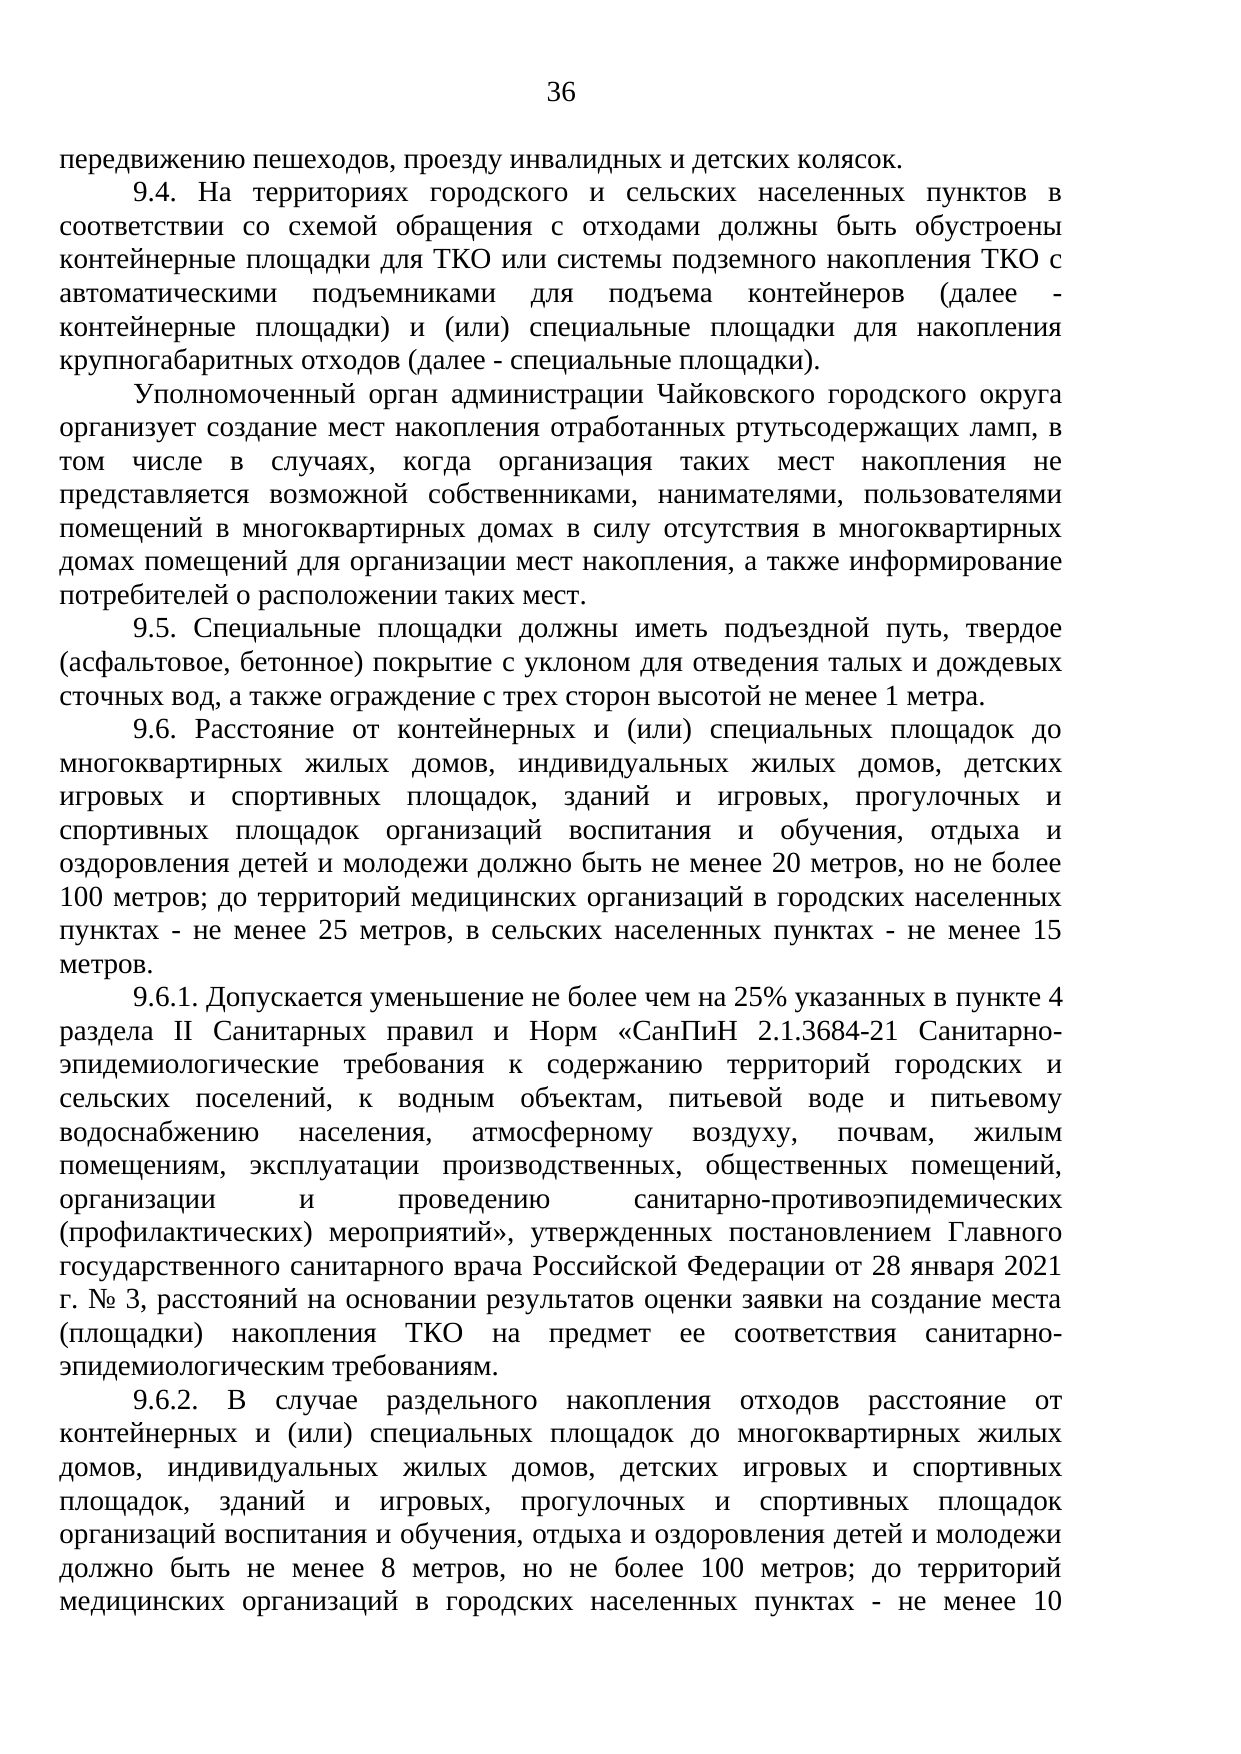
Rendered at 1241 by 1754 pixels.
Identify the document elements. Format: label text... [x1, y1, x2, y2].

text 9.6. Расстояние от контейнерных и (или) специальных площадок до многоквартирных жилых домов, индивидуальных жилых домов, детских игровых и спортивных площадок, зданий и игровых, прогулочных и спортивных площадок организаций воспитания и обучения, отдыха и оздоровления детей и молодежи должно быть не менее 20 метров, но не более 100 метров; до территорий медицинских организаций в городских населенных пунктах - не менее 25 метров, в сельских населенных пунктах - не менее 15 метров. [59, 711, 1063, 979]
text Уполномоченный орган администрации Чайковского городского округа организует создание мест накопления отработанных ртутьсодержащих ламп, в том числе в случаях, когда организация таких мест накопления не представляется возможной собственниками, нанимателями, пользователями помещений в многоквартирных домах в силу отсутствия в многоквартирных домах помещений для организации мест накопления, а также информирование потребителей о расположении таких мест. [59, 376, 1063, 611]
text 9.5. Специальные площадки должны иметь подъездной путь, твердое (асфальтовое, бетонное) покрытие с уклоном для отведения талых и дождевых сточных вод, а также ограждение с трех сторон высотой не менее 1 метра. [59, 611, 1063, 711]
text 9.4. На территориях городского и сельских населенных пунктов в соответствии со схемой обращения с отходами должны быть обустроены контейнерные площадки для ТКО или системы подземного накопления ТКО с автоматическими подъемниками для подъема контейнеров (далее - контейнерные площадки) и (или) специальные площадки для накопления крупногабаритных отходов (далее - специальные площадки). [59, 174, 1063, 376]
text 9.3. Установленные малые контейнеры и урны не должны мешать передвижению пешеходов, проезду инвалидных и детских колясок. [59, 141, 1063, 174]
text 9.6.1. Допускается уменьшение не более чем на 25% указанных в пункте 4 раздела II Санитарных правил и Норм «СанПиН 2.1.3684-21 Санитарно-эпидемиологические требования к содержанию территорий городских и сельских поселений, к водным объектам, питьевой воде и питьевому водоснабжению населения, атмосферному воздуху, почвам, жилым помещениям, эксплуатации производственных, общественных помещений, организации и проведению санитарно-противоэпидемических (профилактических) мероприятий», утвержденных постановлением Главного государственного санитарного врача Российской Федерации от 28 января 2021 г. № 3, расстояний на основании результатов оценки заявки на создание места (площадки) накопления ТКО на предмет ее соответствия санитарно-эпидемиологическим требованиям. [59, 979, 1063, 1382]
